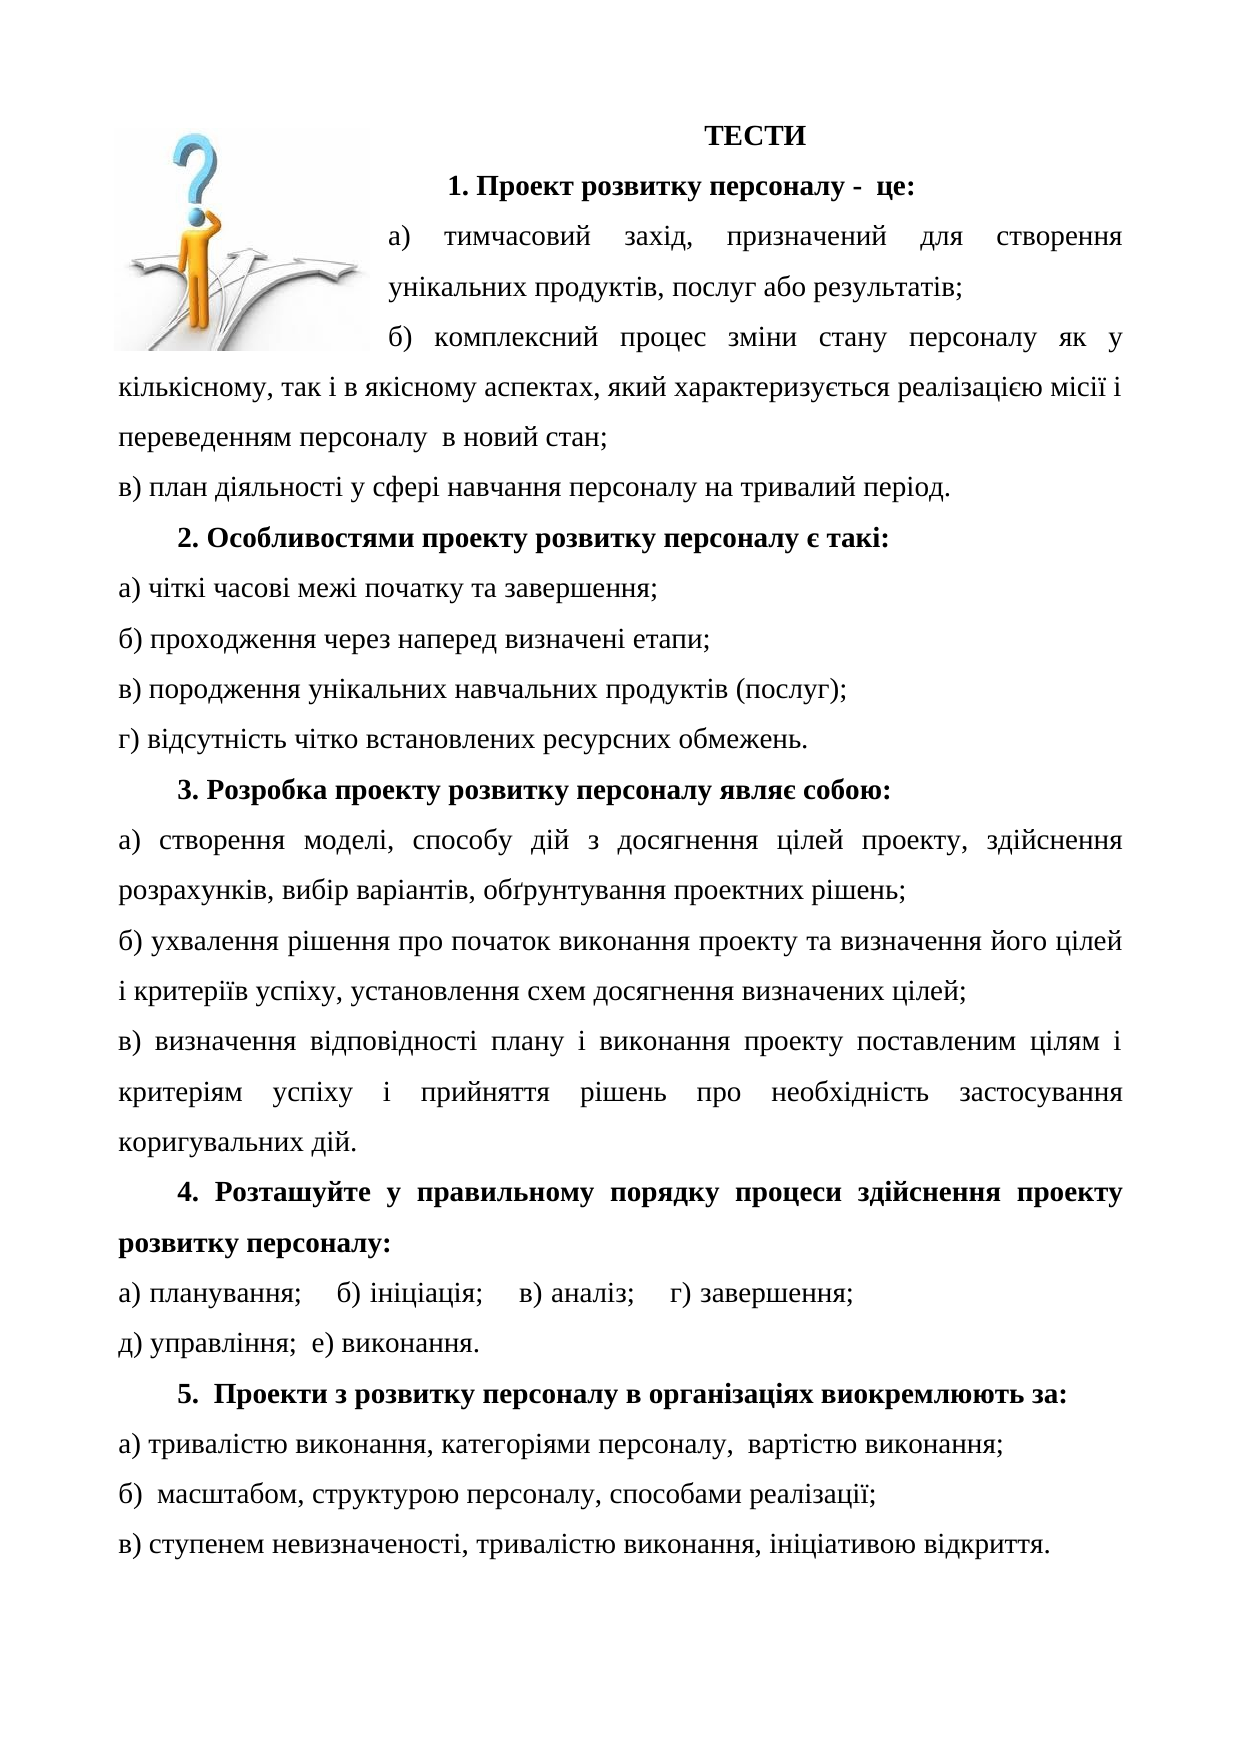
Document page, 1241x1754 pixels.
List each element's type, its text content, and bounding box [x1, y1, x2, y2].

text а) тривалістю виконання, категоріями персоналу, вартістю виконання; б) масштабом, структурою персоналу, способами реалізації; [118, 1426, 1005, 1509]
text а) чіткі часові межі початку та завершення; [118, 570, 1184, 604]
text в) породження унікальних навчальних продуктів (послуг); [118, 671, 1184, 704]
list Проект розвитку персоналу - це: [447, 168, 1184, 202]
picture [113, 128, 371, 351]
list Особливостями проекту розвитку персоналу є такі: [177, 521, 1184, 554]
text в) визначення відповідності плану і виконання проекту поставленим цілям і критеріям успіху і прийняття рішень про необхідність застосування коригувальних дій. [118, 1023, 1123, 1157]
text б) комплексний процес зміни стану персоналу як у кількісному, так і в якісному аспектах, який характеризується реалізацією місії і переведенням персоналу в новий стан; [118, 319, 1123, 453]
text ТЕСТИ [386, 118, 1125, 152]
text а) тимчасовий захід, призначений для створення унікальних продуктів, послуг або результатів; [388, 218, 1123, 302]
text б) проходження через наперед визначені етапи; [118, 621, 1184, 654]
list Розташуйте у правильному порядку процеси здійснення проекту розвитку персоналу: [118, 1174, 1123, 1258]
text б) ухвалення рішення про початок виконання проекту та визначення його цілей і критеріїв успіху, установлення схем досягнення визначених цілей; [118, 923, 1123, 1007]
text в) план діяльності у сфері навчання персоналу на тривалий період. [118, 470, 1184, 503]
text а) створення моделі, способу дій з досягнення цілей проекту, здійснення розрахунків, вибір варіантів, обґрунтування проектних рішень; [118, 822, 1123, 906]
text г) відсутність чітко встановлених ресурсних обмежень. [118, 721, 1184, 755]
list Проекти з розвитку персоналу в організаціях виокремлюють за: [177, 1376, 1184, 1409]
text а) планування; б) ініціація; в) аналіз; г) завершення; д) управління; е) виконання. [118, 1275, 854, 1359]
text в) ступенем невизначеності, тривалістю виконання, ініціативою відкриття. [118, 1526, 1184, 1560]
list Розробка проекту розвитку персоналу являє собою: [177, 772, 1184, 806]
